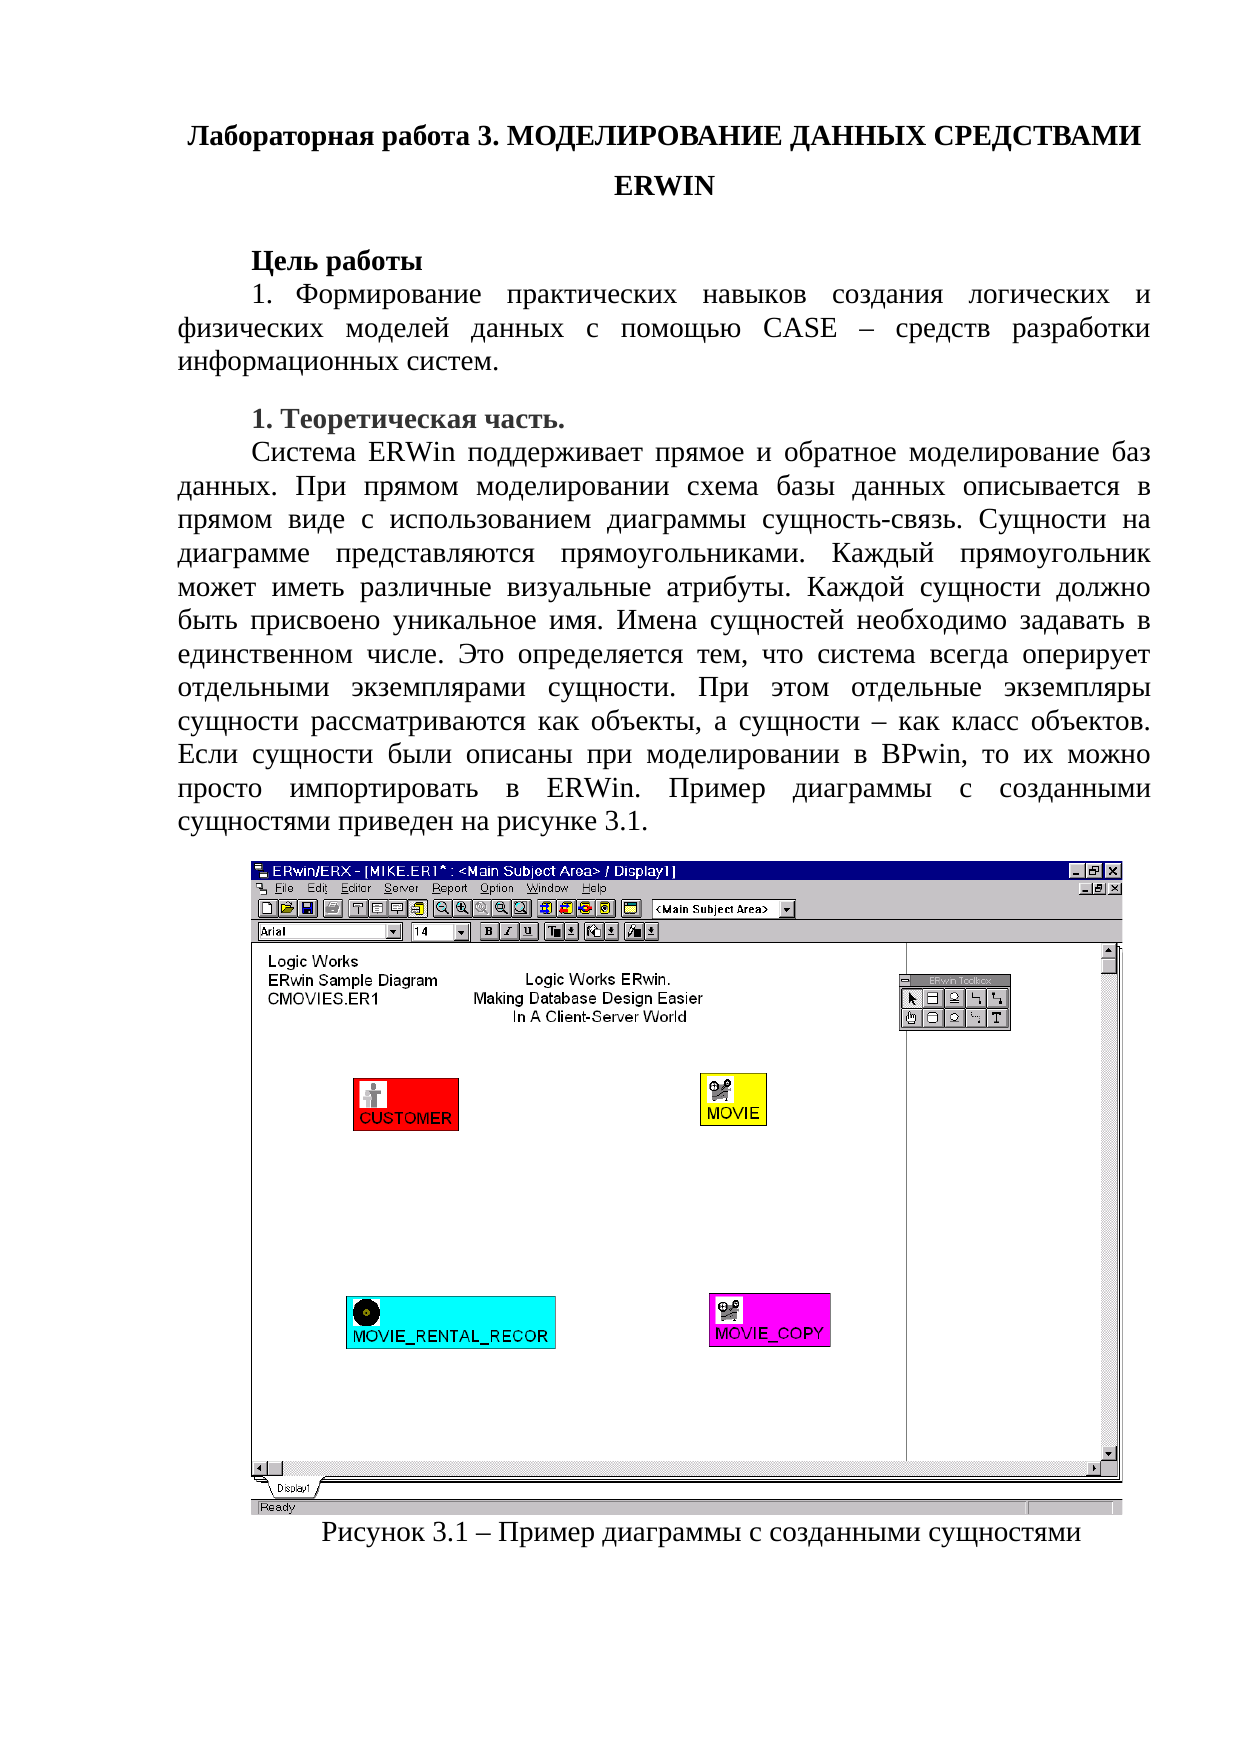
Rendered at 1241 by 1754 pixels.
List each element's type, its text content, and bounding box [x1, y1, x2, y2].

text Рисунок 3.1 – Пример диаграммы с созданными сущностями [177, 1514, 1152, 1548]
text 1. Теоретическая часть. [177, 401, 1152, 434]
text Цель работы [177, 243, 1152, 276]
picture [251, 861, 1123, 1515]
list Формирование практических навыков создания логических и физических моделей данных с помощью CASE – средств разработки информационных систем. [177, 276, 1152, 377]
subtitle Лабораторная работа 3. МОДЕЛИРОВАНИЕ ДАННЫХ СРЕДСТВАМИ ERWIN [177, 118, 1152, 202]
text Система ERWin поддерживает прямое и обратное моделирование баз данных. При прямом моделировании схема базы данных описывается в прямом виде с использованием диаграммы сущность-связь. Сущности на диаграмме представляются прямоугольниками. Каждый прямоугольник может иметь различные визуальные атрибуты. Каждой сущности должно быть присвоено уникальное имя. Имена сущностей необходимо задавать в единственном числе. Это определяется тем, что система всегда оперирует отдельными экземплярами сущности. При этом отдельные экземпляры сущности рассматриваются как объекты, а сущности – как класс объектов. Если сущности были описаны при моделировании в BPwin, то их можно просто импортировать в ERWin. Пример диаграммы с созданными сущностями приведен на рисунке 3.1. [177, 434, 1152, 837]
